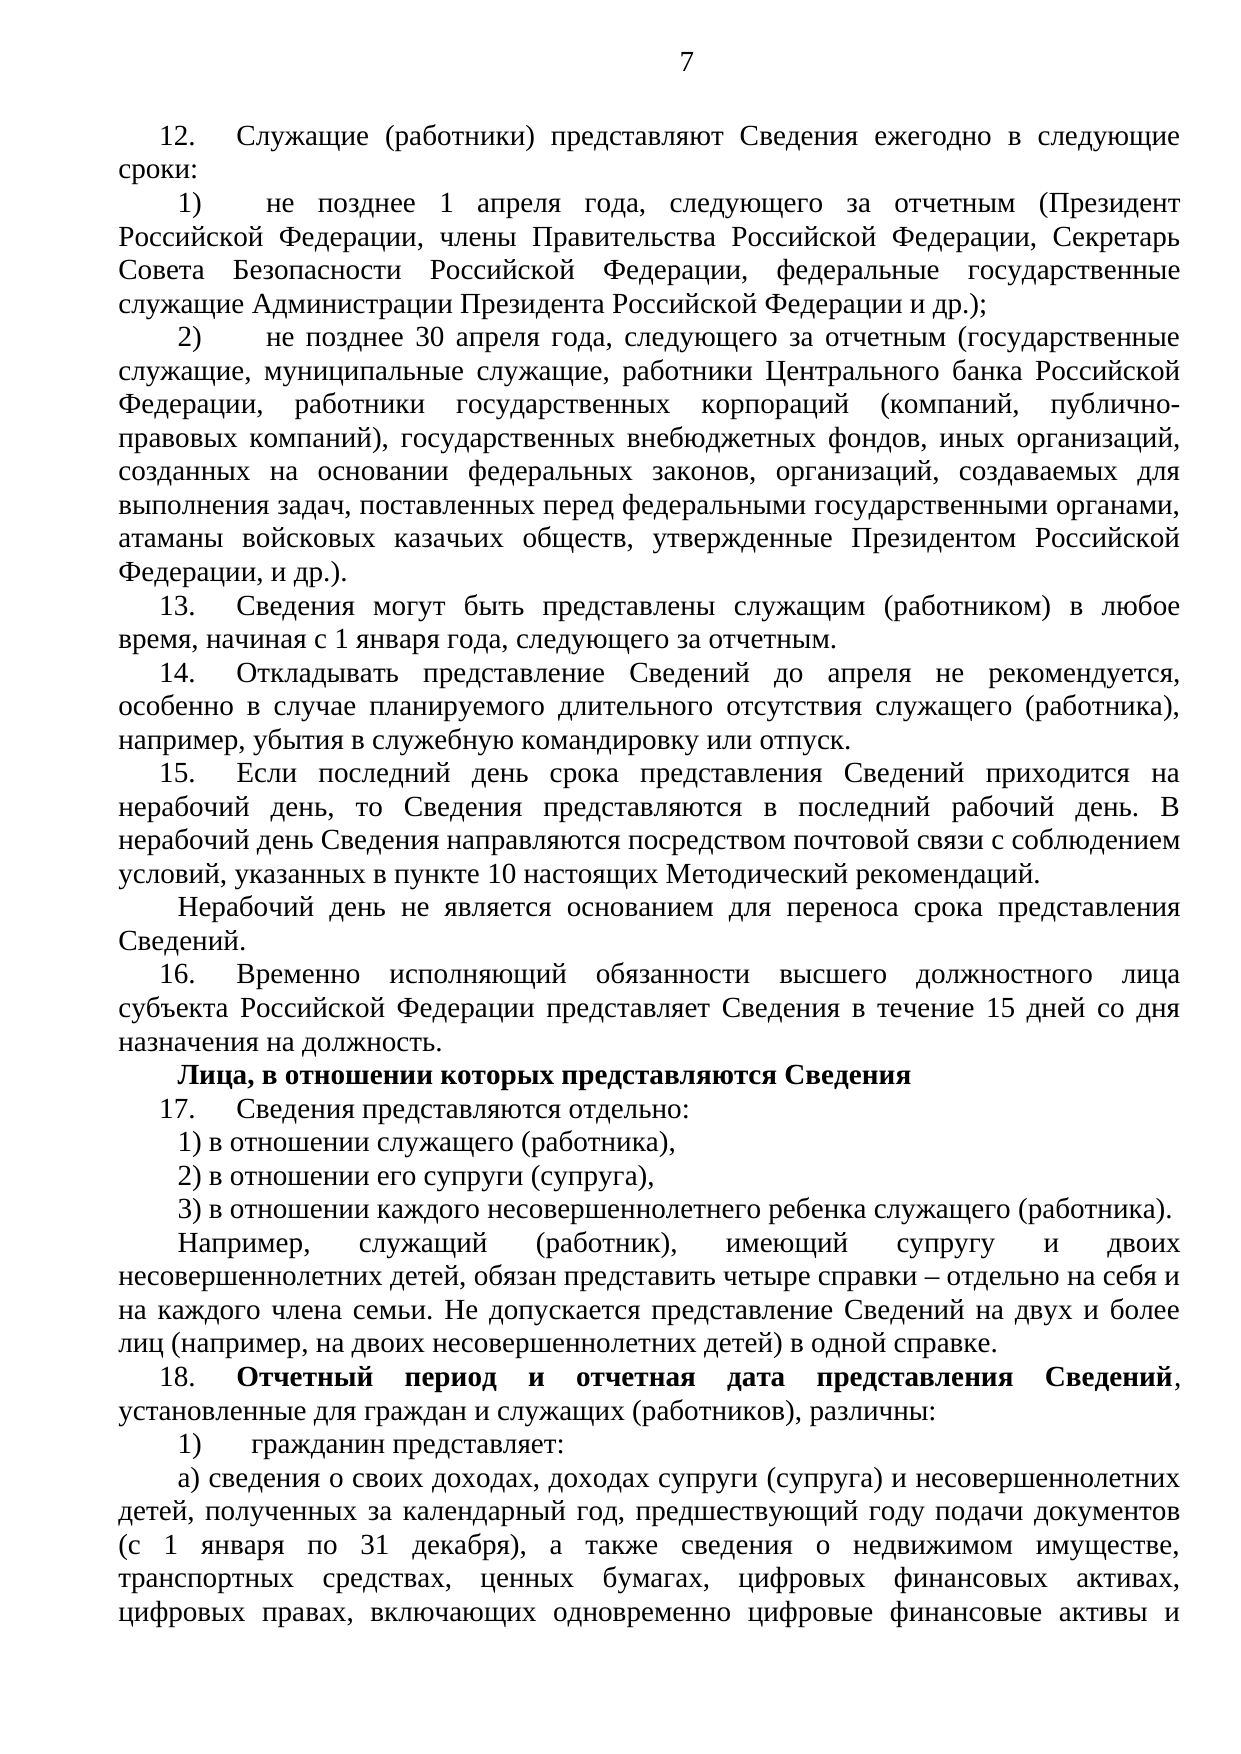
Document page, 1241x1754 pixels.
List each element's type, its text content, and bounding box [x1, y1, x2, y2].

list Отчетный период и отчетная дата представления Сведений, установленные для граждан и служащих (работников), различны: [118, 1359, 1181, 1426]
list Откладывать представление Сведений до апреля не рекомендуется, особенно в случае планируемого длительного отсутствия служащего (работника), например, убытия в служебную командировку или отпуск. [118, 655, 1181, 755]
text Например, служащий (работник), имеющий супругу и двоих несовершеннолетних детей, обязан представить четыре справки – отдельно на себя и на каждого члена семьи. Не допускается представление Сведений на двух и более лиц (например, на двоих несовершеннолетних детей) в одной справке. [118, 1225, 1181, 1359]
text 2) в отношении его супруги (супруга), [118, 1158, 1181, 1191]
list не позднее 30 апреля года, следующего за отчетным (государственные служащие, муниципальные служащие, работники Центрального банка Российской Федерации, работники государственных корпораций (компаний, публично-правовых компаний), государственных внебюджетных фондов, иных организаций, созданных на основании федеральных законов, организаций, создаваемых для выполнения задач, поставленных перед федеральными государственными органами, атаманы войсковых казачьих обществ, утвержденные Президентом Российской Федерации, и др.). [118, 319, 1181, 588]
text 1) в отношении служащего (работника), [118, 1124, 1181, 1158]
text Лица, в отношении которых представляются Сведения [118, 1057, 1181, 1091]
list Сведения представляются отдельно: [118, 1091, 1181, 1124]
list не позднее 1 апреля года, следующего за отчетным (Президент Российской Федерации, члены Правительства Российской Федерации, Секретарь Совета Безопасности Российской Федерации, федеральные государственные служащие Администрации Президента Российской Федерации и др.); [118, 185, 1181, 319]
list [118, 1460, 1181, 1627]
list Временно исполняющий обязанности высшего должностного лица субъекта Российской Федерации представляет Сведения в течение 15 дней со дня назначения на должность. [118, 957, 1181, 1057]
list Если последний день срока представления Сведений приходится на нерабочий день, то Сведения представляются в последний рабочий день. В нерабочий день Сведения направляются посредством почтовой связи с соблюдением условий, указанных в пункте 10 настоящих Методический рекомендаций. [118, 755, 1181, 889]
list Нерабочий день не является основанием для переноса срока представления Сведений. [118, 889, 1181, 957]
text 3) в отношении каждого несовершеннолетнего ребенка служащего (работника). [118, 1191, 1181, 1225]
list Служащие (работники) представляют Сведения ежегодно в следующие сроки: [118, 118, 1181, 185]
list гражданин представляет: [118, 1426, 1181, 1460]
list Сведения могут быть представлены служащим (работником) в любое время, начиная с 1 января года, следующего за отчетным. [118, 588, 1181, 655]
